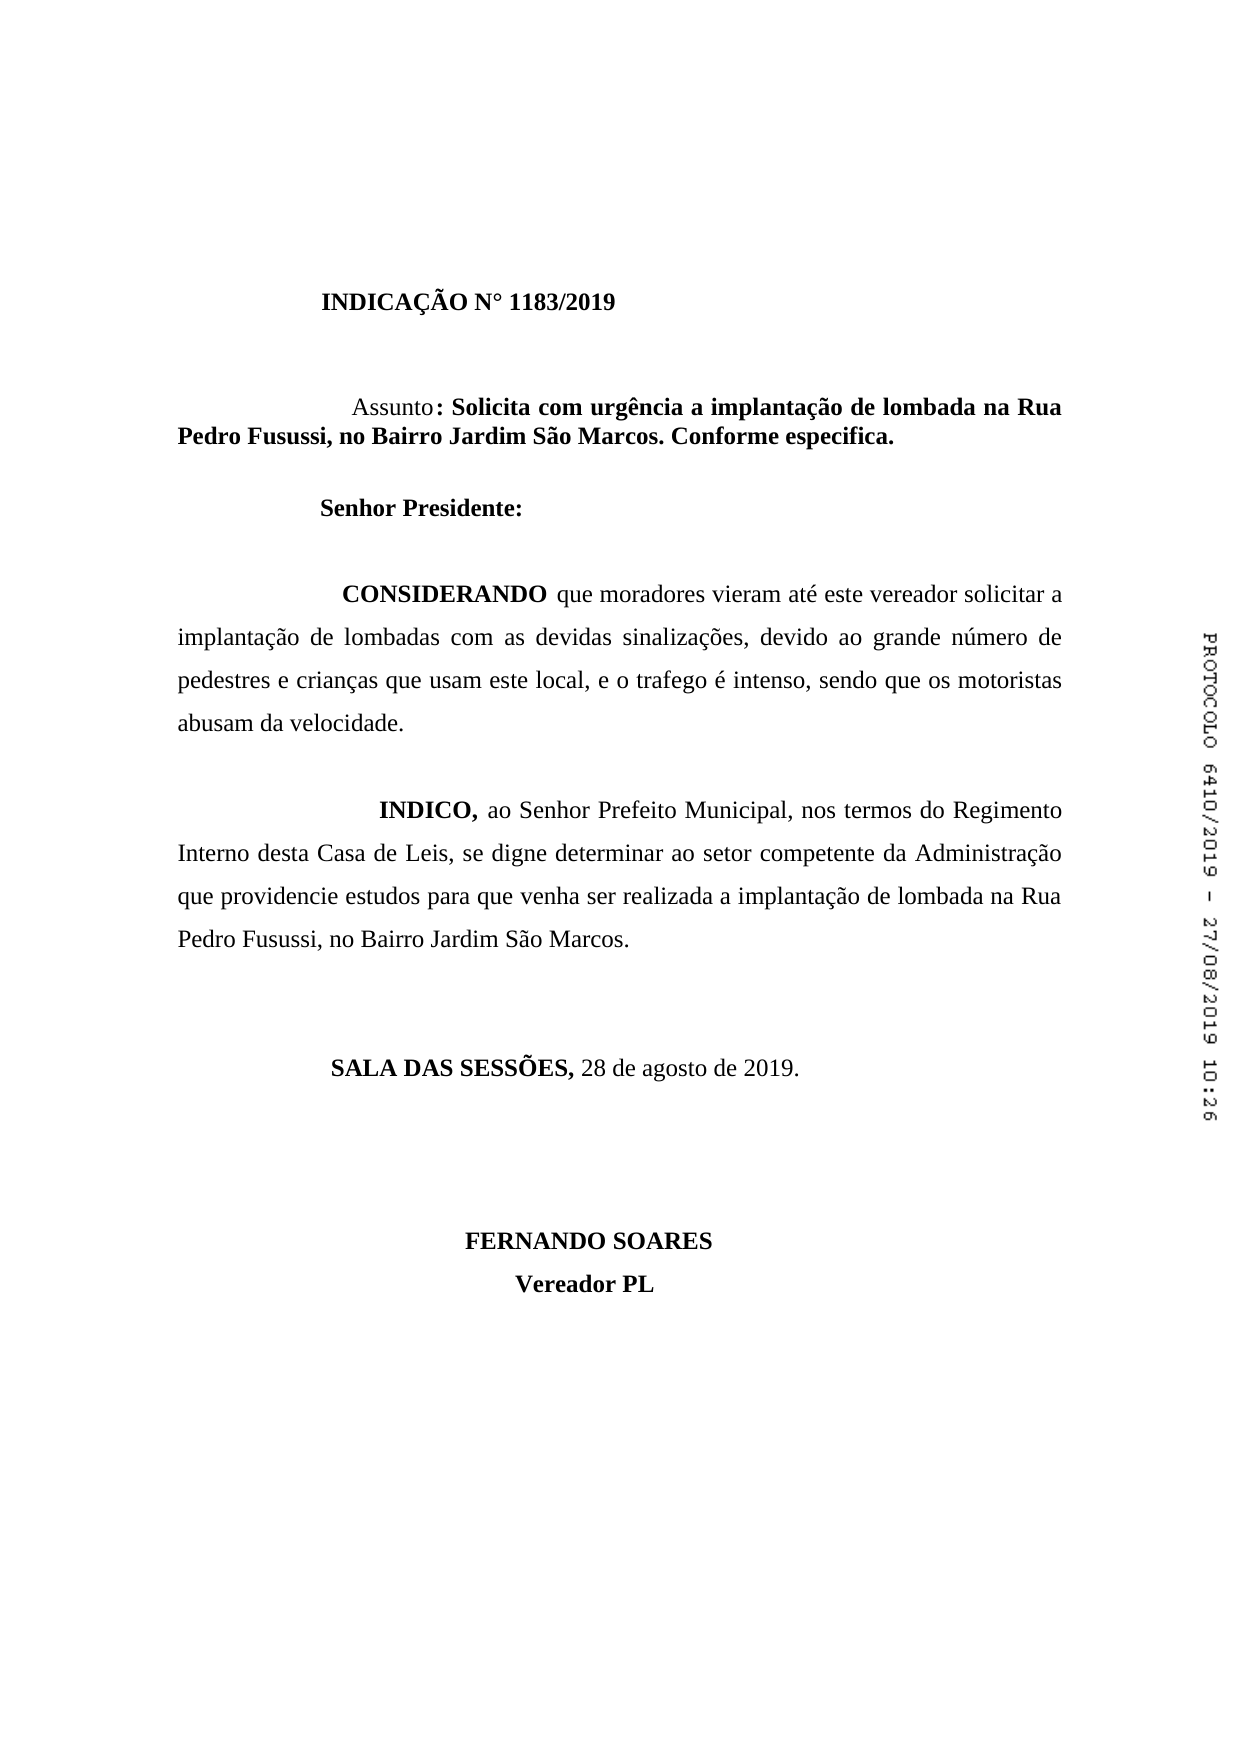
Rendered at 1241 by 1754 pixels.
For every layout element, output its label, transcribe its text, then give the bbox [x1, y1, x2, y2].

text Senhor Presidente: [88, 493, 1063, 522]
text Assunto: Solicita com urgência a implantação de lombada na Rua Pedro Fusussi, no Bairro Jardim São Marcos. Conforme especifica. [177, 392, 1063, 450]
text Vereador PL [177, 1269, 1063, 1298]
text FERNANDO SOARES [177, 1226, 1063, 1255]
text INDICO, ao Senhor Prefeito Municipal, nos termos do Regimento Interno desta Casa de Leis, se digne determinar ao setor competente da Administração que providencie estudos para que venha ser realizada a implantação de lombada na Rua Pedro Fusussi, no Bairro Jardim São Marcos. [118, 795, 1063, 953]
text SALA DAS SESSÕES, 28 de agosto de 2019. [118, 1053, 1063, 1082]
text CONSIDERANDO que moradores vieram até este vereador solicitar a implantação de lombadas com as devidas sinalizações, devido ao grande número de pedestres e crianças que usam este local, e o trafego é intenso, sendo que os motoristas abusam da velocidade. [88, 579, 1063, 737]
text INDICAÇÃO N° 1183/2019 [177, 287, 915, 315]
picture [1177, 629, 1241, 1125]
